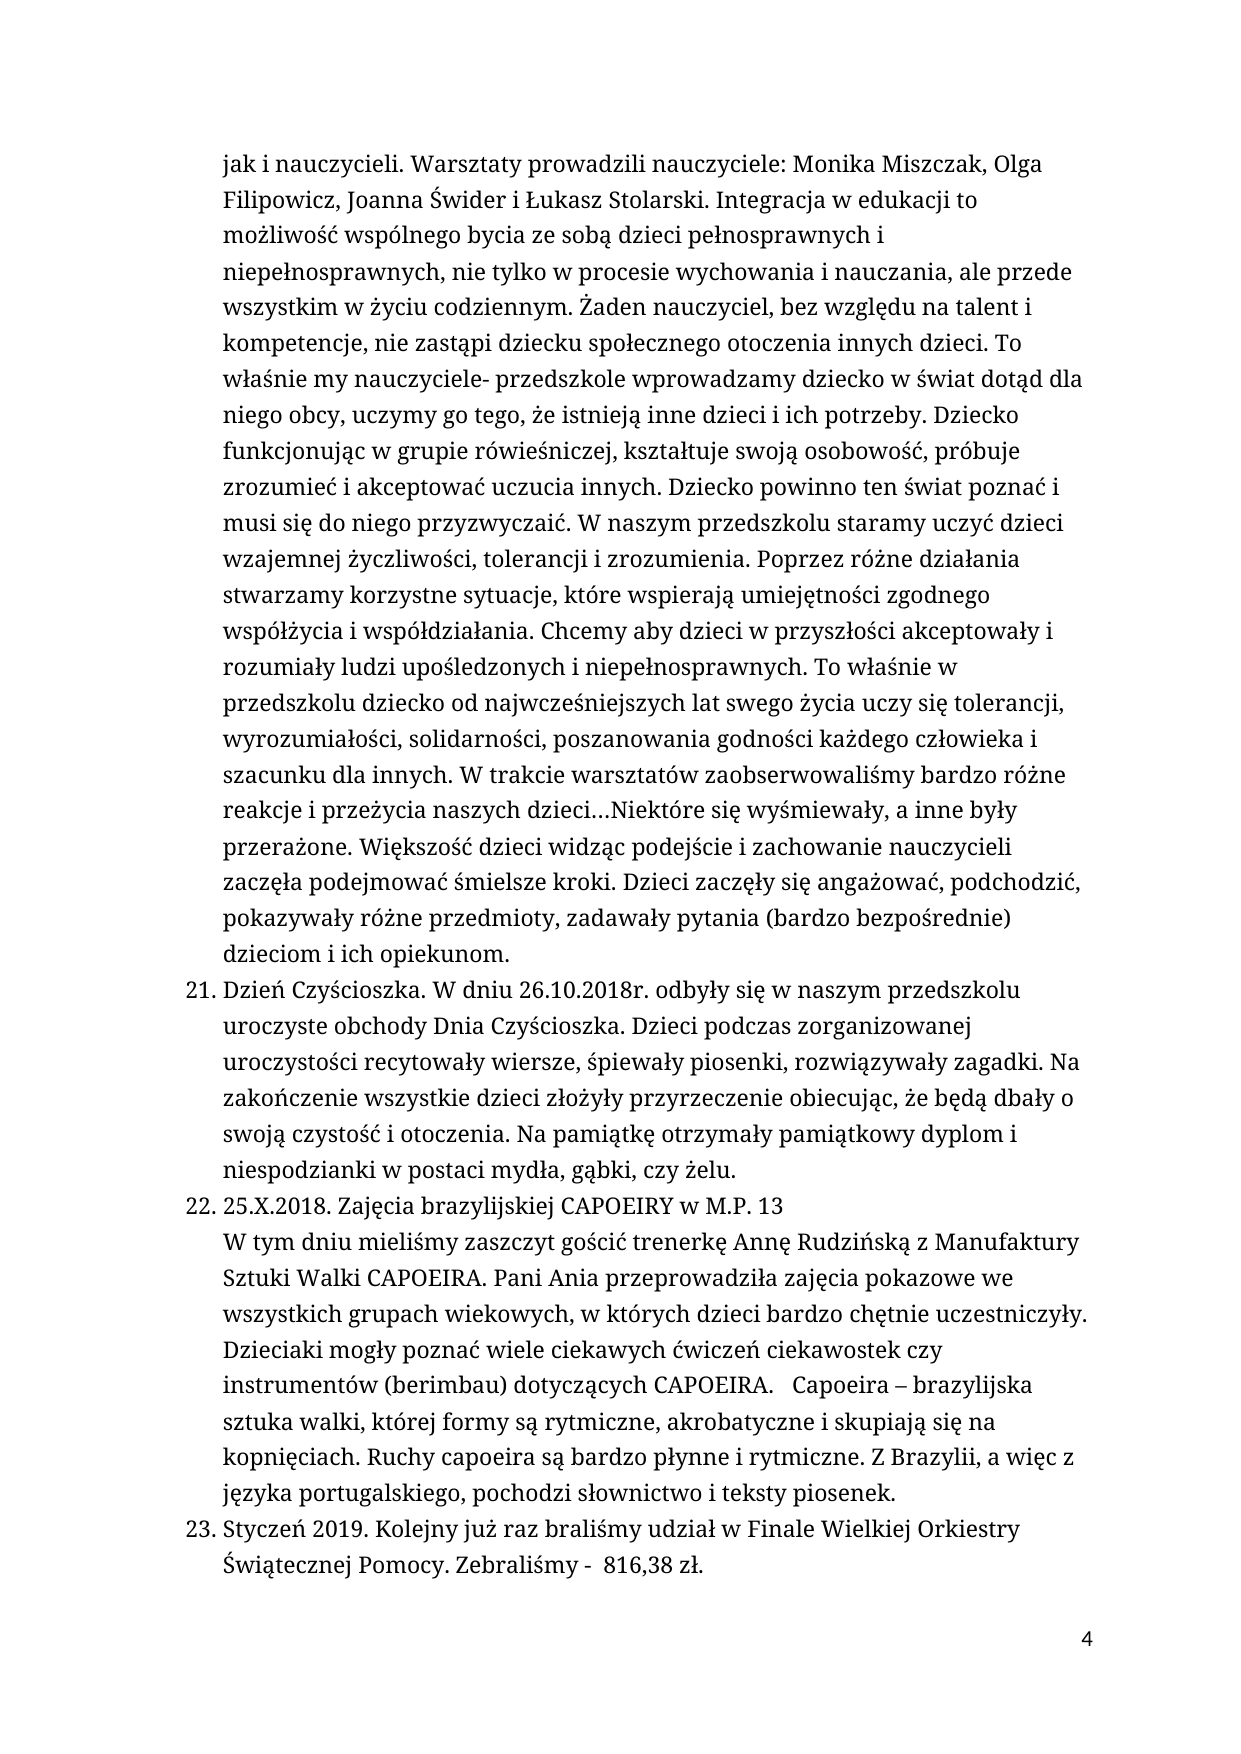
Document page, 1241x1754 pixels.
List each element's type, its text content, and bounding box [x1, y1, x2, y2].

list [223, 148, 1093, 969]
list W tym dniu mieliśmy zaszczyt gościć trenerkę Annę Rudzińską z Manufaktury Sztuki Walki CAPOEIRA. Pani Ania przeprowadziła zajęcia pokazowe we wszystkich grupach wiekowych, w których dzieci bardzo chętnie uczestniczyły. Dzieciaki mogły poznać wiele ciekawych ćwiczeń ciekawostek czy instrumentów (berimbau) dotyczących CAPOEIRA. Capoeira – brazylijska sztuka walki, której formy są rytmiczne, akrobatyczne i skupiają się na kopnięciach. Ruchy capoeira są bardzo płynne i rytmiczne. Z Brazylii, a więc z języka portugalskiego, pochodzi słownictwo i teksty piosenek. [223, 1226, 1093, 1508]
list Dzień Czyścioszka. W dniu 26.10.2018r. odbyły się w naszym przedszkolu uroczyste obchody Dnia Czyścioszka. Dzieci podczas zorganizowanej uroczystości recytowały wiersze, śpiewały piosenki, rozwiązywały zagadki. Na zakończenie wszystkie dzieci złożyły przyrzeczenie obiecując, że będą dbały o swoją czystość i otoczenia. Na pamiątkę otrzymały pamiątkowy dyplom i niespodzianki w postaci mydła, gąbki, czy żelu. [185, 974, 1093, 1185]
list Styczeń 2019. Kolejny już raz braliśmy udział w Finale Wielkiej Orkiestry Świątecznej Pomocy. Zebraliśmy - 816,38 zł. [185, 1513, 1093, 1580]
list 25.X.2018. Zajęcia brazylijskiej CAPOEIRY w M.P. 13 [185, 1190, 1093, 1221]
